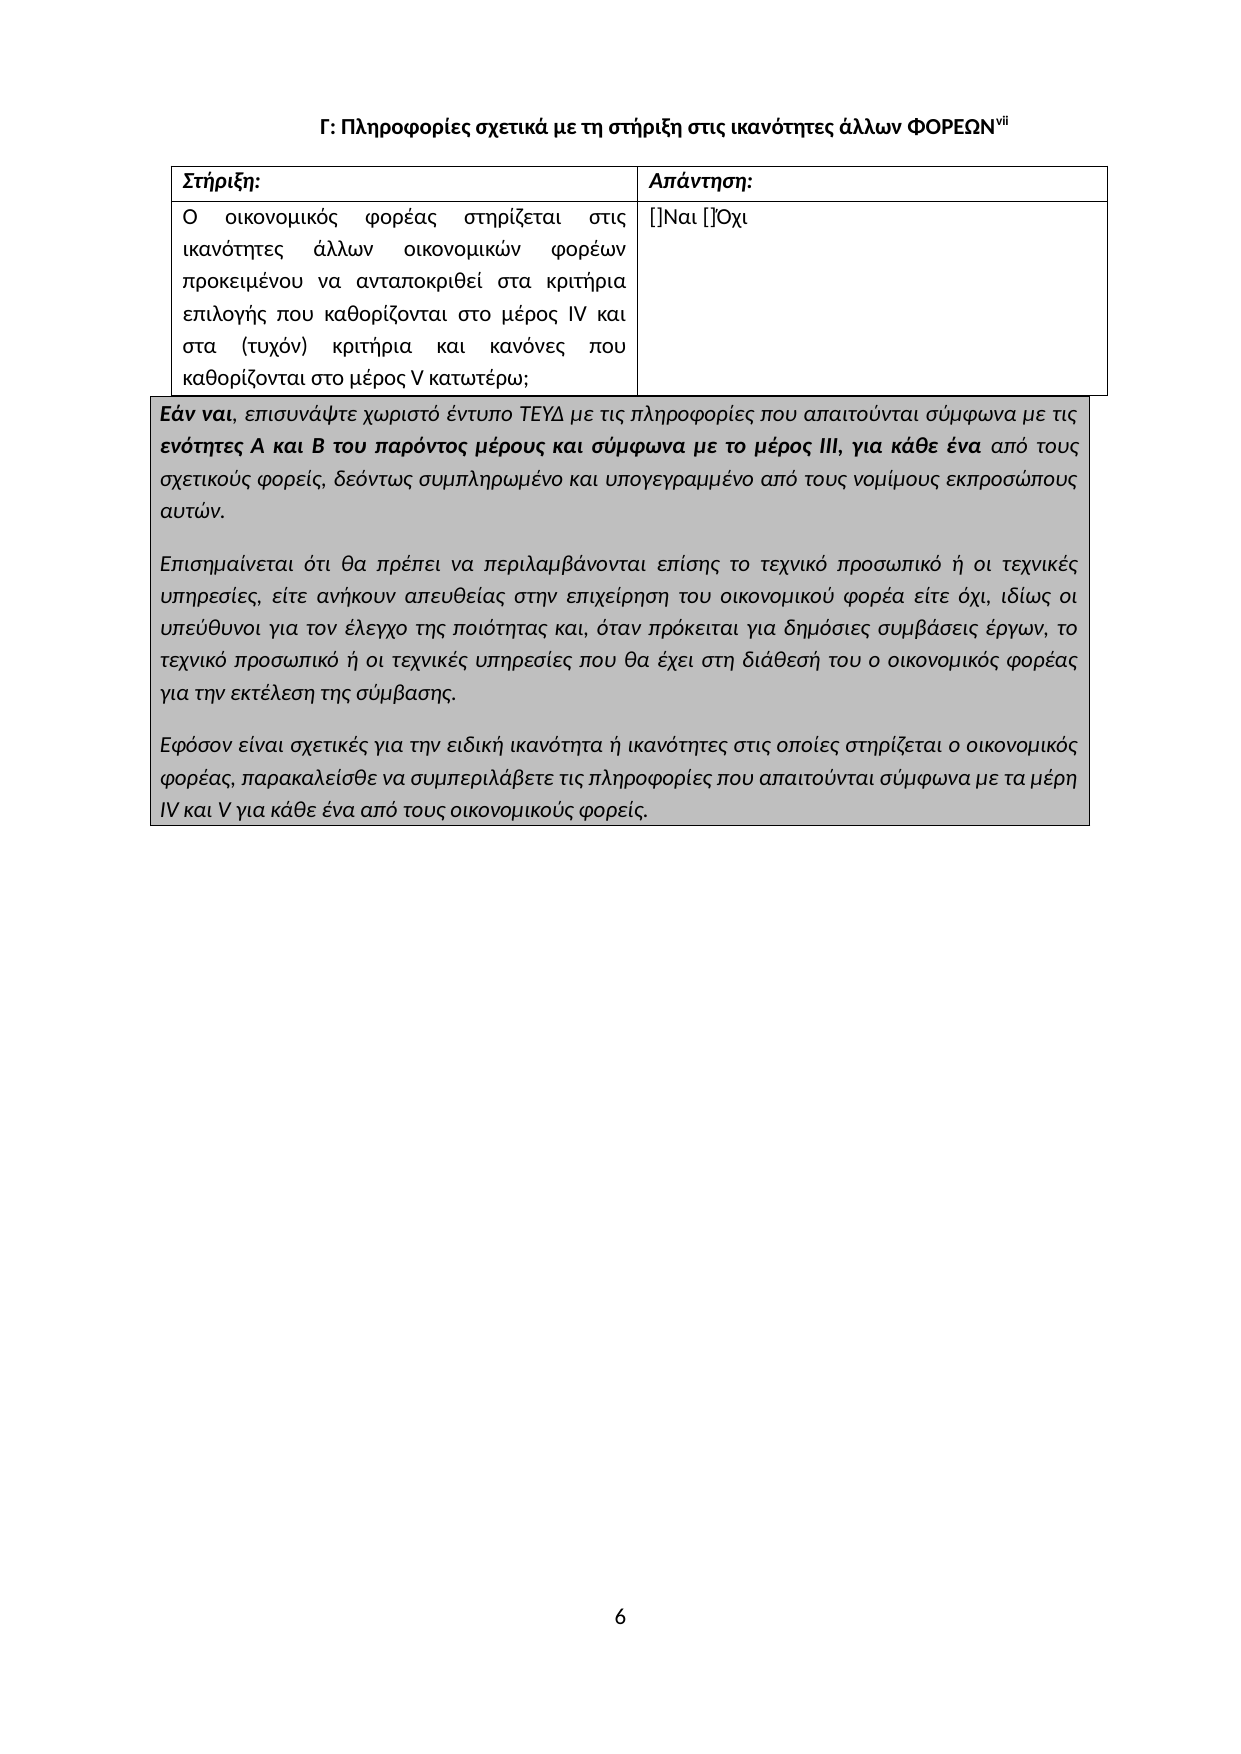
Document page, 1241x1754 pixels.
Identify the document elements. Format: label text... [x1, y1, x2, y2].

table_header Στήριξη: [172, 167, 637, 201]
text Γ: Πληροφορίες σχετικά με τη στήριξη στις ικανότητες άλλων ΦΟΡΕΩΝ [248, 112, 1081, 141]
table_cell []Ναι []Όχι [638, 202, 1107, 395]
table_cell Ο οικονομικός φορέας στηρίζεται στις ικανότητες άλλων οικονομικών φορέων προκειμένου να ανταποκριθεί στα κριτήρια επιλογής που καθορίζονται στο μέρος IV και στα (τυχόν) κριτήρια και κανόνες που καθορίζονται στο μέρος V κατωτέρω; [172, 202, 637, 395]
text Επισημαίνεται ότι θα πρέπει να περιλαμβάνονται επίσης το τεχνικό προσωπικό ή οι τεχνικές υπηρεσίες, είτε ανήκουν απευθείας στην επιχείρηση του οικονομικού φορέα είτε όχι, ιδίως οι υπεύθυνοι για τον έλεγχο της ποιότητας και, όταν πρόκειται για δημόσιες συμβάσεις έργων, το τεχνικό προσωπικό ή οι τεχνικές υπηρεσίες που θα έχει στη διάθεσή του ο οικονομικός φορέας για την εκτέλεση της σύμβασης. [151, 546, 1089, 706]
text Εφόσον είναι σχετικές για την ειδική ικανότητα ή ικανότητες στις οποίες στηρίζεται ο οικονομικός φορέας, παρακαλείσθε να συμπεριλάβετε τις πληροφορίες που απαιτούνται σύμφωνα με τα μέρη IV και V για κάθε ένα από τους οικονομικούς φορείς. [151, 727, 1089, 825]
text Εάν ναι, επισυνάψτε χωριστό έντυπο ΤΕΥΔ με τις πληροφορίες που απαιτούνται σύμφωνα με τις ενότητες Α και Β του παρόντος μέρους και σύμφωνα με το μέρος ΙΙΙ, για κάθε ένα από τους σχετικούς φορείς, δεόντως συμπληρωμένο και υπογεγραμμένο από τους νομίμους εκπροσώπους αυτών. [151, 397, 1089, 524]
table_header Απάντηση: [638, 167, 1107, 201]
